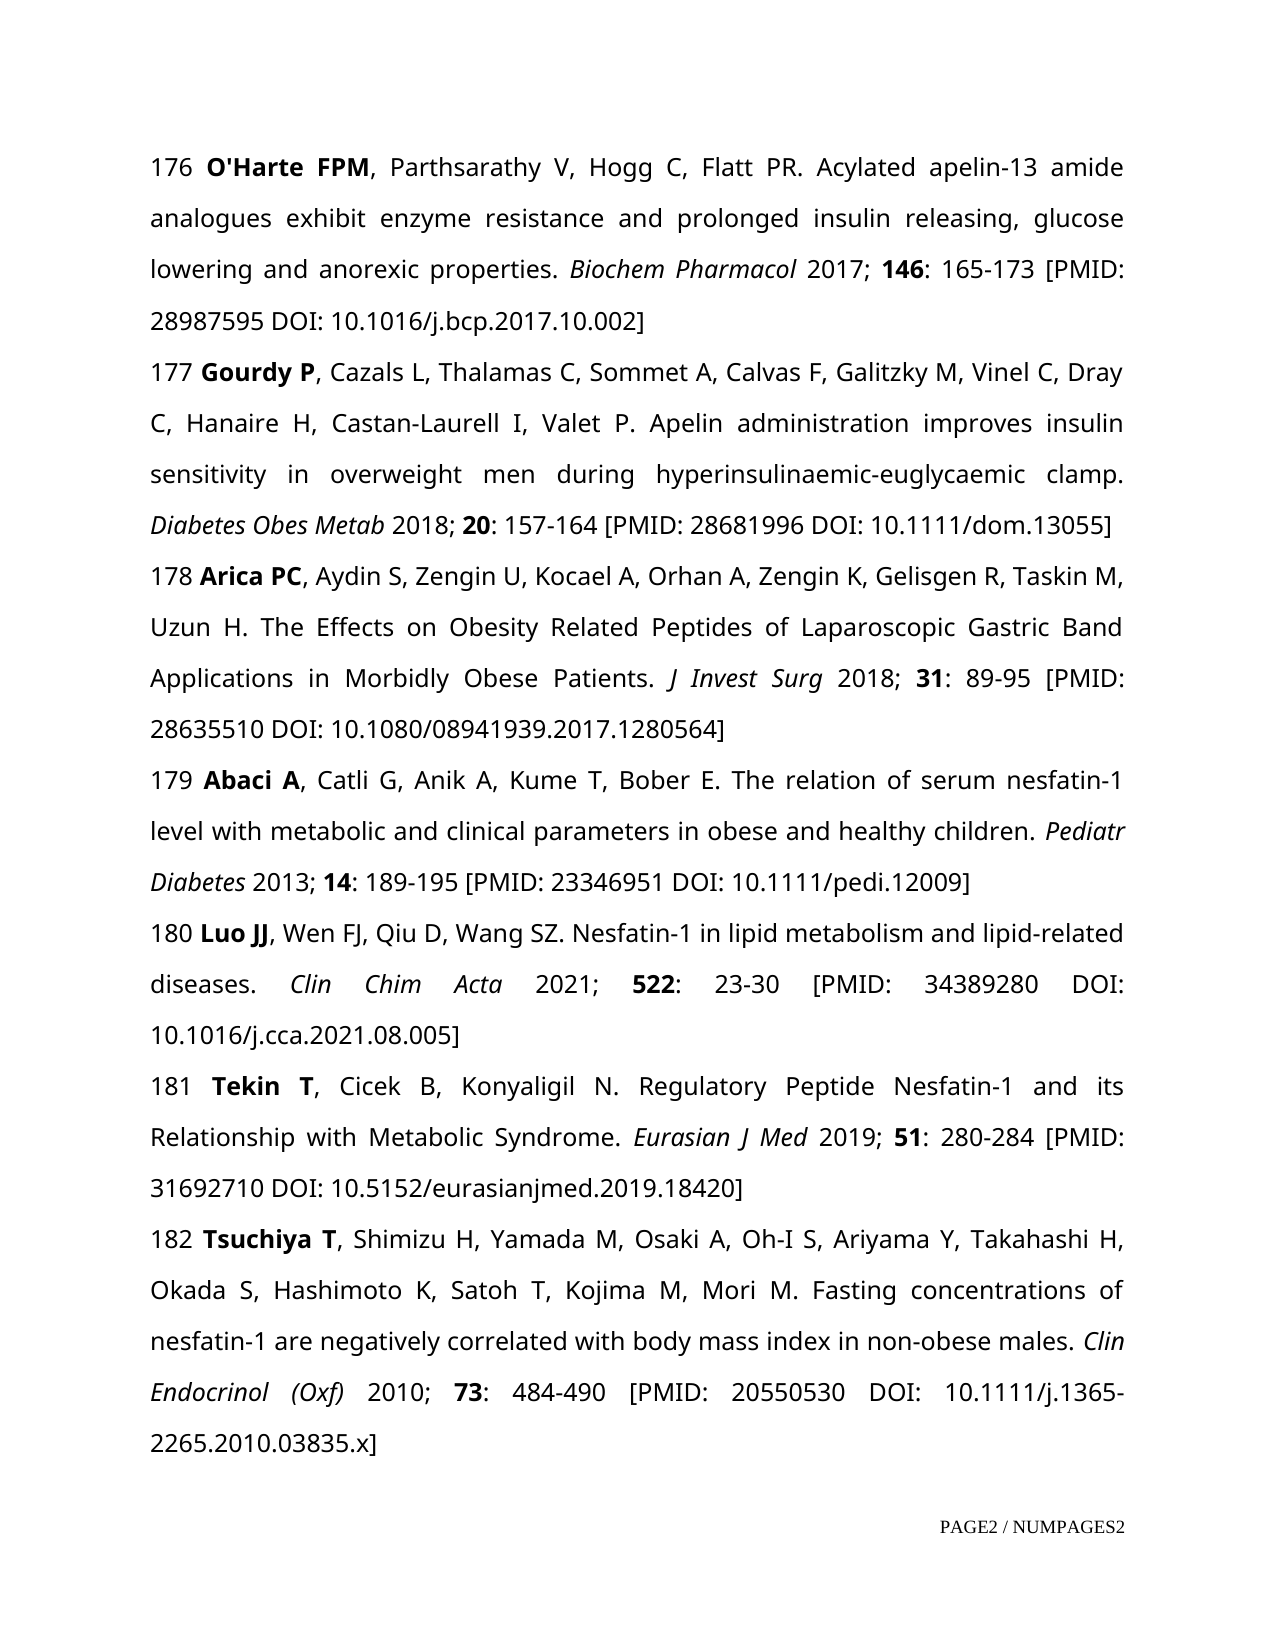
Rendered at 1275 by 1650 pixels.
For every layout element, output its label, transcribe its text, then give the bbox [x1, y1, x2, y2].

text 181 Tekin T, Cicek B, Konyaligil N. Regulatory Peptide Nesfatin-1 and its Relationship with Metabolic Syndrome. Eurasian J Med 2019; 51: 280-284 [PMID: 31692710 DOI: 10.5152/eurasianjmed.2019.18420] [150, 1069, 1125, 1205]
text 180 Luo JJ, Wen FJ, Qiu D, Wang SZ. Nesfatin-1 in lipid metabolism and lipid-related diseases. Clin Chim Acta 2021; 522: 23-30 [PMID: 34389280 DOI: 10.1016/j.cca.2021.08.005] [150, 916, 1125, 1052]
text 177 Gourdy P, Cazals L, Thalamas C, Sommet A, Calvas F, Galitzky M, Vinel C, Dray C, Hanaire H, Castan-Laurell I, Valet P. Apelin administration improves insulin sensitivity in overweight men during hyperinsulinaemic-euglycaemic clamp. Diabetes Obes Metab 2018; 20: 157-164 [PMID: 28681996 DOI: 10.1111/dom.13055] [150, 354, 1125, 541]
text 182 Tsuchiya T, Shimizu H, Yamada M, Osaki A, Oh-I S, Ariyama Y, Takahashi H, Okada S, Hashimoto K, Satoh T, Kojima M, Mori M. Fasting concentrations of nesfatin-1 are negatively correlated with body mass index in non-obese males. Clin Endocrinol (Oxf) 2010; 73: 484-490 [PMID: 20550530 DOI: 10.1111/j.1365-2265.2010.03835.x] [150, 1222, 1125, 1460]
text 178 Arica PC, Aydin S, Zengin U, Kocael A, Orhan A, Zengin K, Gelisgen R, Taskin M, Uzun H. The Effects on Obesity Related Peptides of Laparoscopic Gastric Band Applications in Morbidly Obese Patients. J Invest Surg 2018; 31: 89-95 [PMID: 28635510 DOI: 10.1080/08941939.2017.1280564] [150, 558, 1125, 746]
text 176 O'Harte FPM, Parthsarathy V, Hogg C, Flatt PR. Acylated apelin-13 amide analogues exhibit enzyme resistance and prolonged insulin releasing, glucose lowering and anorexic properties. Biochem Pharmacol 2017; 146: 165-173 [PMID: 28987595 DOI: 10.1016/j.bcp.2017.10.002] [150, 150, 1125, 337]
text 179 Abaci A, Catli G, Anik A, Kume T, Bober E. The relation of serum nesfatin-1 level with metabolic and clinical parameters in obese and healthy children. Pediatr Diabetes 2013; 14: 189-195 [PMID: 23346951 DOI: 10.1111/pedi.12009] [150, 762, 1125, 899]
